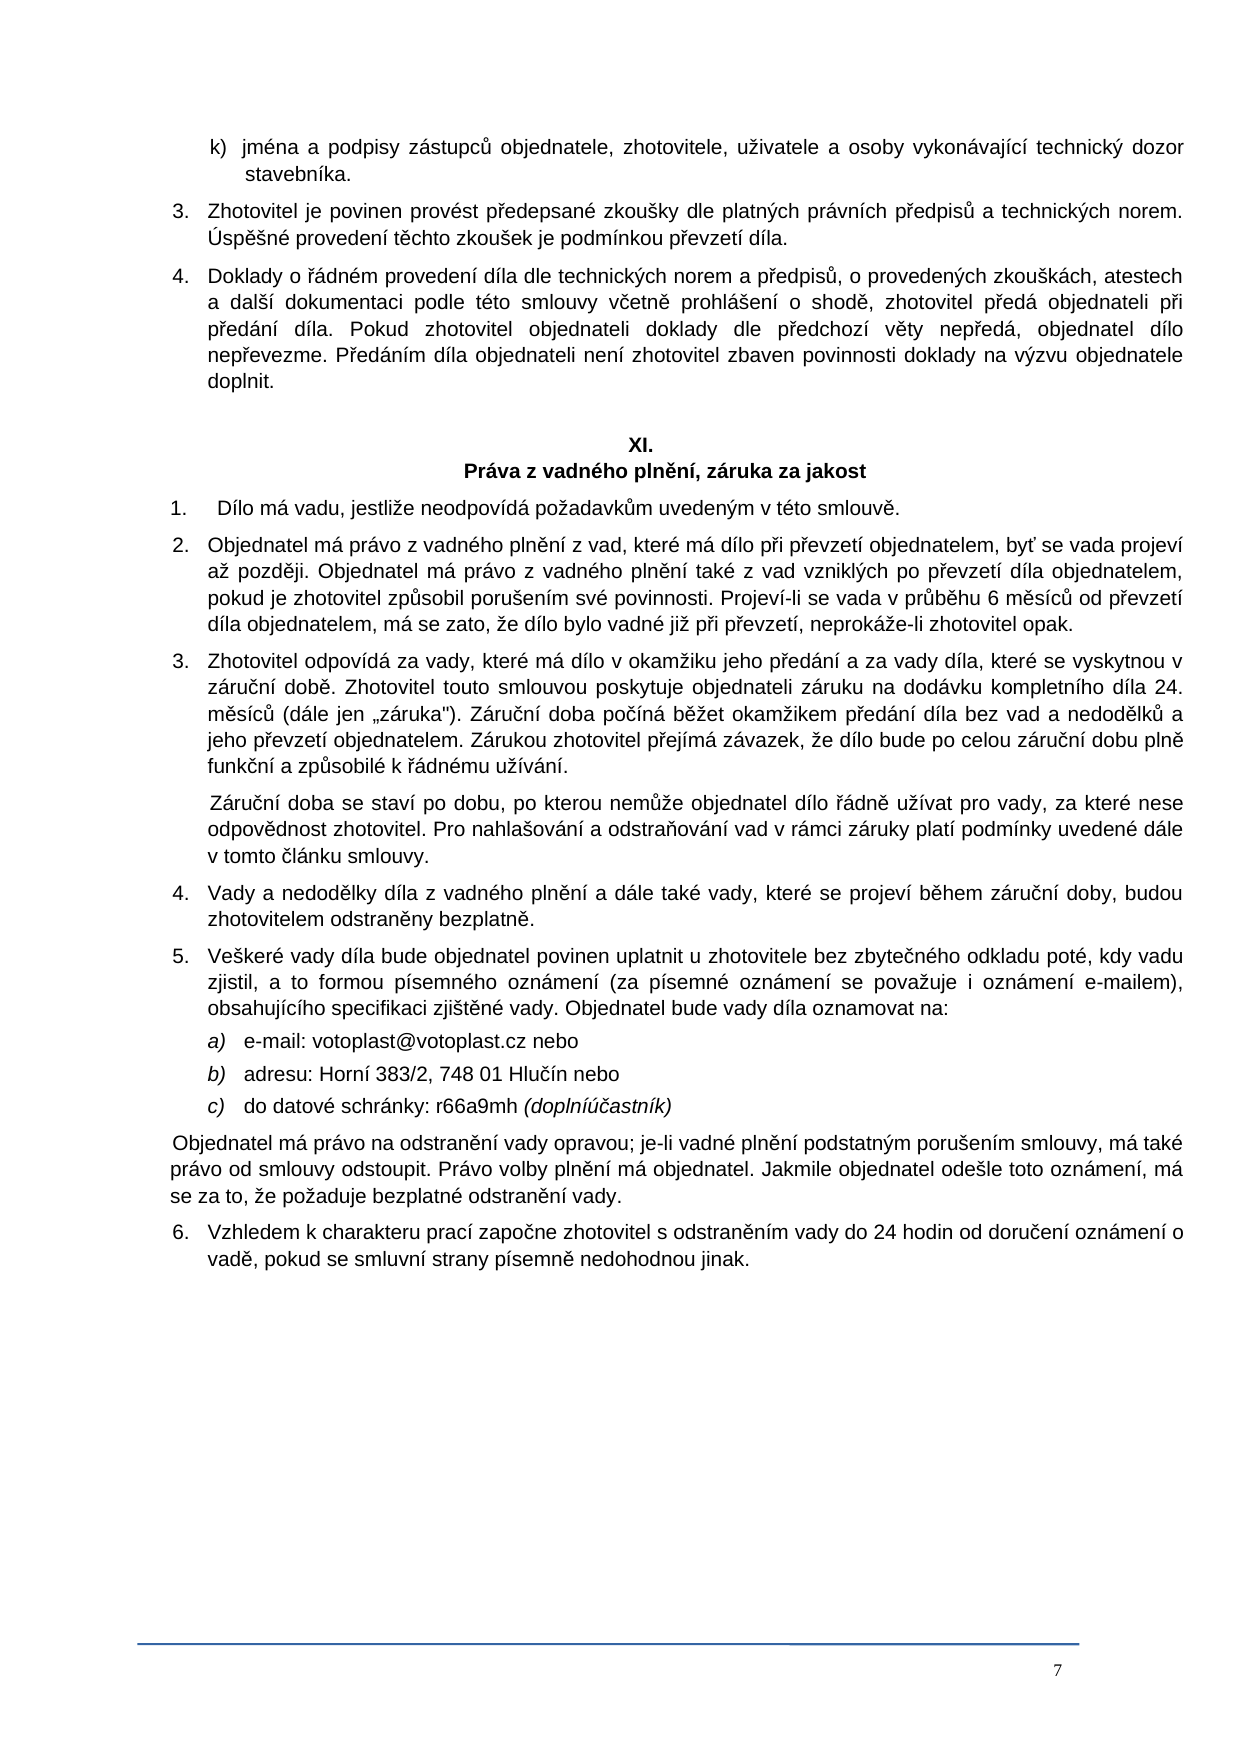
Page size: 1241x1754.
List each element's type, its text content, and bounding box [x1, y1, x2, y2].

subtitle Práva z vadného plnění, záruka za jakost [145, 459, 1185, 483]
list Objednatel má právo z vadného plnění z vad, které má dílo při převzetí objednatelem, byť se vada projeví až později. Objednatel má právo z vadného plnění také z vad vzniklých po převzetí díla objednatelem, pokud je zhotovitel způsobil porušením své povinnosti. Projeví-li se vada v průběhu 6 měsíců od převzetí díla objednatelem, má se zato, že dílo bylo vadné již při převzetí, neprokáže-li zhotovitel opak. [172, 533, 1185, 636]
list e-mail: votoplast@votoplast.cz nebo [145, 1029, 1185, 1053]
list Zhotovitel je povinen provést předepsané zkoušky dle platných právních předpisů a technických norem. Úspěšné provedení těchto zkoušek je podmínkou převzetí díla. [172, 199, 1185, 250]
list Veškeré vady díla bude objednatel povinen uplatnit u zhotovitele bez zbytečného odkladu poté, kdy vadu zjistil, a to formou písemného oznámení (za písemné oznámení se považuje i oznámení e-mailem), obsahujícího specifikaci zjištěné vady. Objednatel bude vady díla oznamovat na: [172, 943, 1185, 1020]
list Vady a nedodělky díla z vadného plnění a dále také vady, které se projeví během záruční doby, budou zhotovitelem odstraněny bezplatně. [172, 880, 1185, 931]
text Záruční doba se staví po dobu, po kterou nemůže objednatel dílo řádně užívat pro vady, za které nese odpovědnost zhotovitel. Pro nahlašování a odstraňování vad v rámci záruky platí podmínky uvedené dále v tomto článku smlouvy. [207, 791, 1185, 867]
list Dílo má vadu, jestliže neodpovídá požadavkům uvedeným v této smlouvě. [145, 496, 1185, 520]
list Zhotovitel odpovídá za vady, které má dílo v okamžiku jeho předání a za vady díla, které se vyskytnou v záruční době. Zhotovitel touto smlouvou poskytuje objednateli záruku na dodávku kompletního díla 24. měsíců (dále jen „záruka"). Záruční doba počíná běžet okamžikem předání díla bez vad a nedodělků a jeho převzetí objednatelem. Zárukou zhotovitel přejímá závazek, že dílo bude po celou záruční dobu plně funkční a způsobilé k řádnému užívání. [172, 649, 1185, 778]
list do datové schránky: r66a9mh (doplníúčastník) [145, 1094, 1185, 1118]
text Objednatel má právo na odstranění vady opravou; je-li vadné plnění podstatným porušením smlouvy, má také právo od smlouvy odstoupit. Právo volby plnění má objednatel. Jakmile objednatel odešle toto oznámení, má se za to, že požaduje bezplatné odstranění vady. [170, 1131, 1185, 1207]
list Vzhledem k charakteru prací započne zhotovitel s odstraněním vady do 24 hodin od doručení oznámení o vadě, pokud se smluvní strany písemně nedohodnou jinak. [172, 1220, 1185, 1271]
list Doklady o řádném provedení díla dle technických norem a předpisů, o provedených zkouškách, atestech a další dokumentaci podle této smlouvy včetně prohlášení o shodě, zhotovitel předá objednateli při předání díla. Pokud zhotovitel objednateli doklady dle předchozí věty nepředá, objednatel dílo nepřevezme. Předáním díla objednateli není zhotovitel zbaven povinnosti doklady na výzvu objednatele doplnit. [172, 264, 1185, 393]
list adresu: Horní 383/2, 748 01 Hlučín nebo [145, 1061, 1185, 1085]
list jména a podpisy zástupců objednatele, zhotovitele, uživatele a osoby vykonávající technický dozor stavebníka. [209, 135, 1185, 186]
